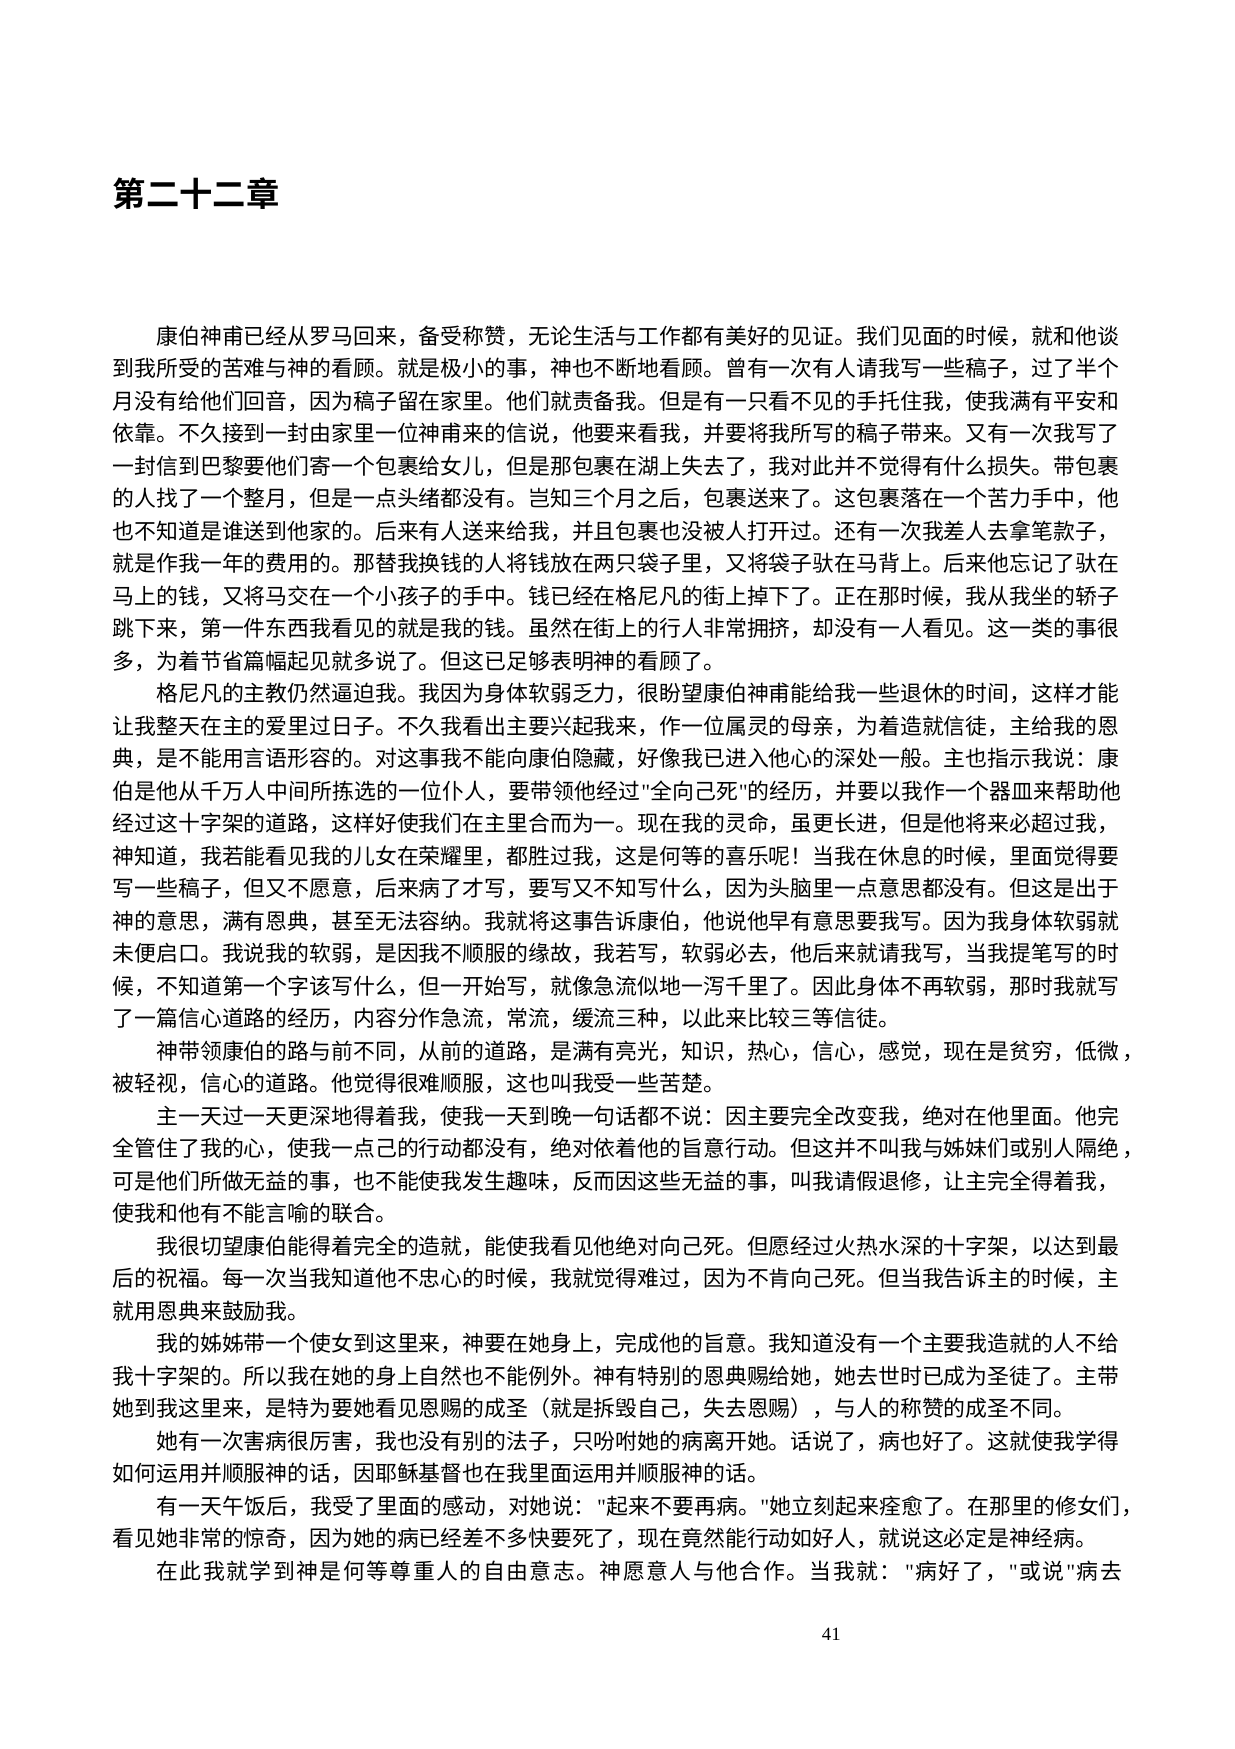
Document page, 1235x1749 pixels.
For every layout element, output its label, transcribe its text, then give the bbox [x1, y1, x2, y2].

text 主一天过一天更深地得着我，使我一天到晚一句话都不说：因主要完全改变我，绝对在他里面。他完全管住了我的心，使我一点己的行动都没有，绝对依着他的旨意行动。但这并不叫我与姊妹们或别人隔绝，可是他们所做无益的事，也不能使我发生趣味，反而因这些无益的事，叫我请假退修，让主完全得着我，使我和他有不能言喻的联合。 [112, 1098, 1122, 1228]
subtitle 第二十二章 [112, 159, 1122, 224]
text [112, 1553, 1122, 1586]
text 有一天午饭后，我受了里面的感动，对她说："起来不要再病。"她立刻起来痊愈了。在那里的修女们，看见她非常的惊奇，因为她的病已经差不多快要死了，现在竟然能行动如好人，就说这必定是神经病。 [112, 1488, 1122, 1553]
text 她有一次害病很厉害，我也没有别的法子，只吩咐她的病离开她。话说了，病也好了。这就使我学得如何运用并顺服神的话，因耶稣基督也在我里面运用并顺服神的话。 [112, 1423, 1122, 1488]
text 我很切望康伯能得着完全的造就，能使我看见他绝对向己死。但愿经过火热水深的十字架，以达到最后的祝福。每一次当我知道他不忠心的时候，我就觉得难过，因为不肯向己死。但当我告诉主的时候，主就用恩典来鼓励我。 [112, 1228, 1122, 1326]
text 我的姊姊带一个使女到这里来，神要在她身上，完成他的旨意。我知道没有一个主要我造就的人不给我十字架的。所以我在她的身上自然也不能例外。神有特别的恩典赐给她，她去世时已成为圣徒了。主带她到我这里来，是特为要她看见恩赐的成圣（就是拆毁自己，失去恩赐），与人的称赞的成圣不同。 [112, 1326, 1122, 1423]
text 格尼凡的主教仍然逼迫我。我因为身体软弱乏力，很盼望康伯神甫能给我一些退休的时间，这样才能让我整天在主的爱里过日子。不久我看出主要兴起我来，作一位属灵的母亲，为着造就信徒，主给我的恩典，是不能用言语形容的。对这事我不能向康伯隐藏，好像我已进入他心的深处一般。主也指示我说：康伯是他从千万人中间所拣选的一位仆人，要带领他经过"全向己死"的经历，并要以我作一个器皿来帮助他经过这十字架的道路，这样好使我们在主里合而为一。现在我的灵命，虽更长进，但是他将来必超过我，神知道，我若能看见我的儿女在荣耀里，都胜过我，这是何等的喜乐呢！当我在休息的时候，里面觉得要写一些稿子，但又不愿意，后来病了才写，要写又不知写什么，因为头脑里一点意思都没有。但这是出于神的意思，满有恩典，甚至无法容纳。我就将这事告诉康伯，他说他早有意思要我写。因为我身体软弱就未便启口。我说我的软弱，是因我不顺服的缘故，我若写，软弱必去，他后来就请我写，当我提笔写的时候，不知道第一个字该写什么，但一开始写，就像急流似地一泻千里了。因此身体不再软弱，那时我就写了一篇信心道路的经历，内容分作急流，常流，缓流三种，以此来比较三等信徒。 [112, 676, 1122, 1033]
text 神带领康伯的路与前不同，从前的道路，是满有亮光，知识，热心，信心，感觉，现在是贫穷，低微，被轻视，信心的道路。他觉得很难顺服，这也叫我受一些苦楚。 [112, 1033, 1122, 1098]
text 康伯神甫已经从罗马回来，备受称赞，无论生活与工作都有美好的见证。我们见面的时候，就和他谈到我所受的苦难与神的看顾。就是极小的事，神也不断地看顾。曾有一次有人请我写一些稿子，过了半个月没有给他们回音，因为稿子留在家里。他们就责备我。但是有一只看不见的手托住我，使我满有平安和依靠。不久接到一封由家里一位神甫来的信说，他要来看我，并要将我所写的稿子带来。又有一次我写了一封信到巴黎要他们寄一个包裹给女儿，但是那包裹在湖上失去了，我对此并不觉得有什么损失。带包裹的人找了一个整月，但是一点头绪都没有。岂知三个月之后，包裹送来了。这包裹落在一个苦力手中，他也不知道是谁送到他家的。后来有人送来给我，并且包裹也没被人打开过。还有一次我差人去拿笔款子，就是作我一年的费用的。那替我换钱的人将钱放在两只袋子里，又将袋子驮在马背上。后来他忘记了驮在马上的钱，又将马交在一个小孩子的手中。钱已经在格尼凡的街上掉下了。正在那时候，我从我坐的轿子跳下来，第一件东西我看见的就是我的钱。虽然在街上的行人非常拥挤，却没有一人看见。这一类的事很多，为着节省篇幅起见就多说了。但这已足够表明神的看顾了。 [112, 318, 1122, 676]
